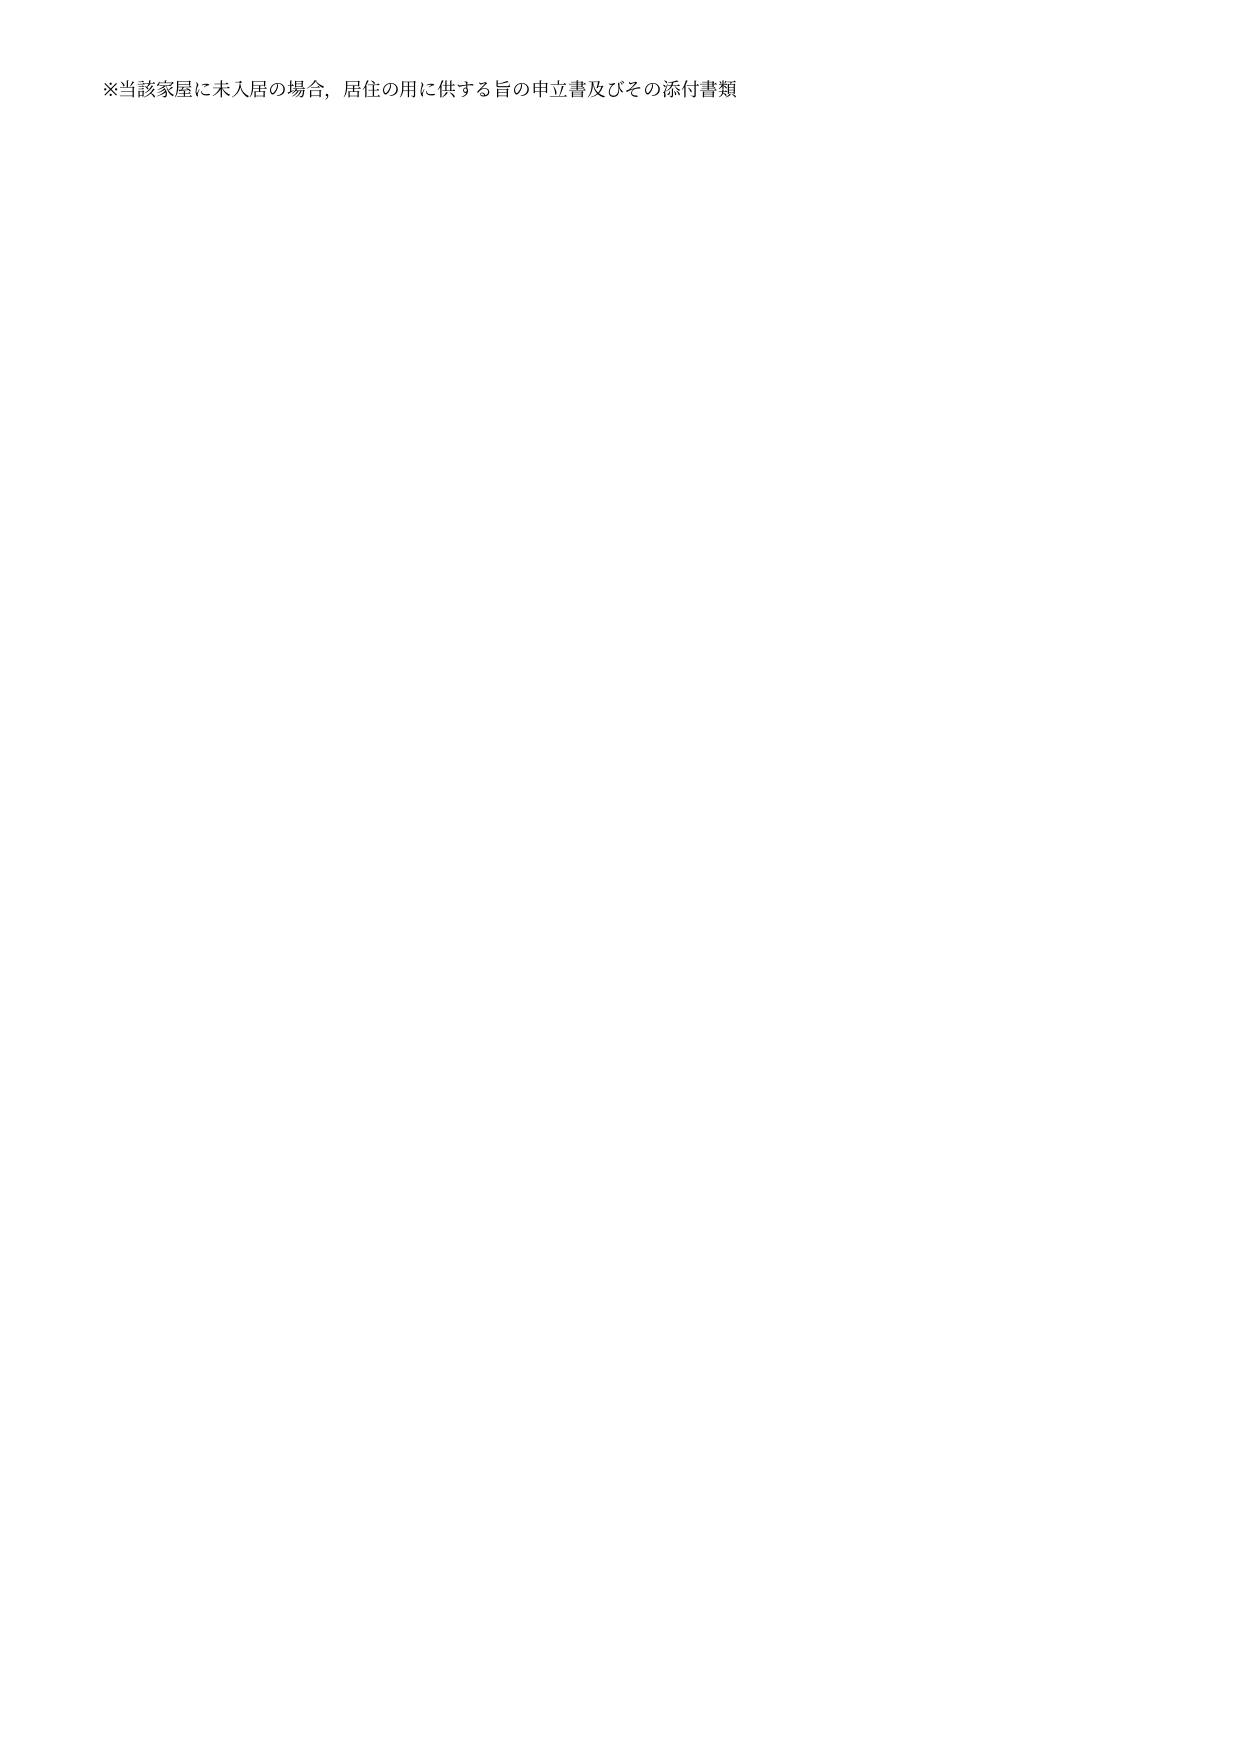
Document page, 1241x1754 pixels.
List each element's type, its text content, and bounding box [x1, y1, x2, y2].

text ※当該家屋に未入居の場合，居住の用に供する旨の申立書及びその添付書類 [103, 70, 1181, 107]
